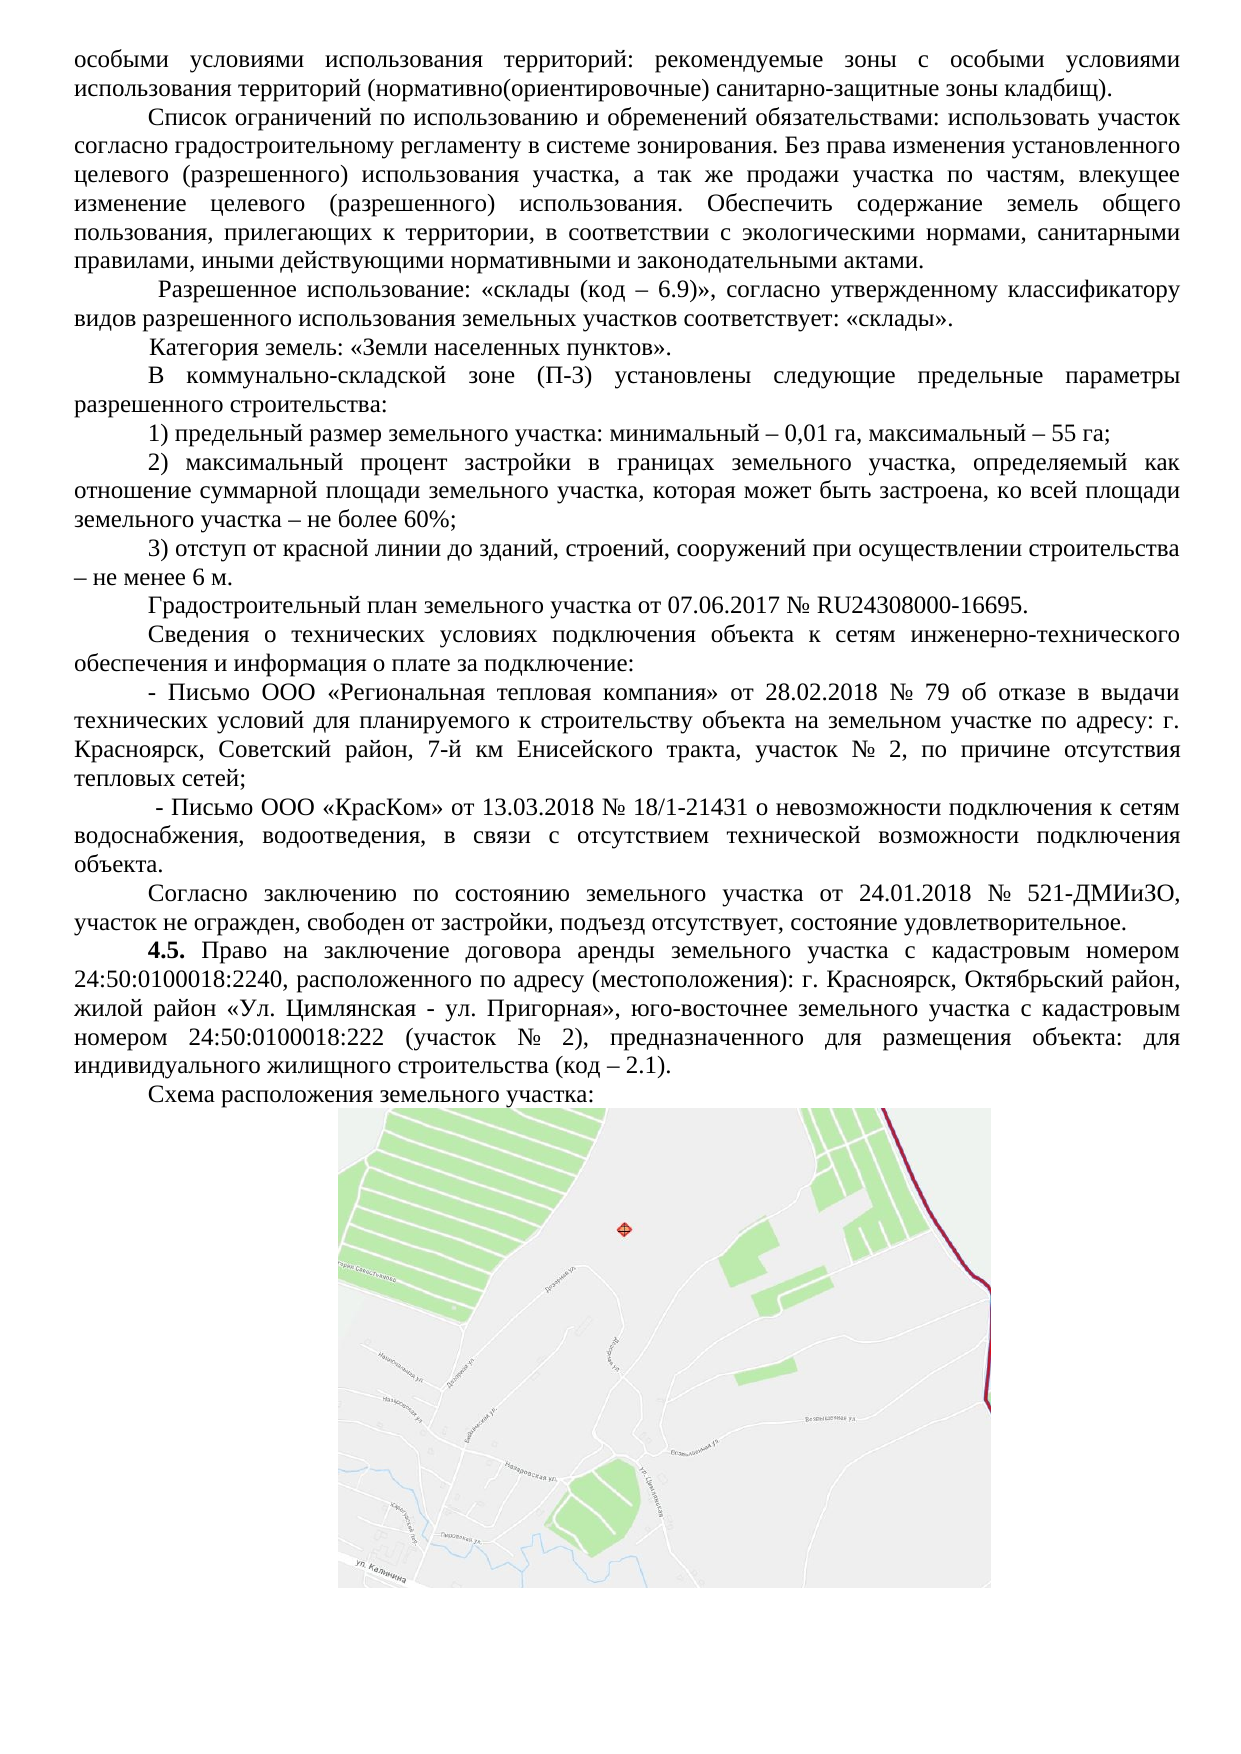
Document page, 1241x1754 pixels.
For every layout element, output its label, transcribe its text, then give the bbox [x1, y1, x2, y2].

text - Письмо ООО «Региональная тепловая компания» от 28.02.2018 № 79 об отказе в выдачи технических условий для планируемого к строительству объекта на земельном участке по адресу: г. Красноярск, Советский район, 7-й км Енисейского тракта, участок № 2, по причине отсутствия тепловых сетей; [74, 677, 1181, 792]
text 1) предельный размер земельного участка: минимальный – 0,01 га, максимальный – 55 га; [74, 418, 1181, 447]
text Категория земель: «Земли населенных пунктов». [74, 332, 1181, 361]
text Схема расположения земельного участка: [74, 1079, 1181, 1108]
text 2) максимальный процент застройки в границах земельного участка, определяемый как отношение суммарной площади земельного участка, которая может быть застроена, ко всей площади земельного участка – не более 60%; [74, 447, 1181, 533]
text 3) отступ от красной линии до зданий, строений, сооружений при осуществлении строительства – не менее 6 м. [74, 533, 1181, 591]
text Разрешенное использование: «склады (код – 6.9)», согласно утвержденному классификатору видов разрешенного использования земельных участков соответствует: «склады». [74, 274, 1181, 332]
text Список ограничений по использованию и обременений обязательствами: использовать участок согласно градостроительному регламенту в системе зонирования. Без права изменения установленного целевого (разрешенного) использования участка, а так же продажи участка по частям, влекущее изменение целевого (разрешенного) использования. Обеспечить содержание земель общего пользования, прилегающих к территории, в соответствии с экологическими нормами, санитарными правилами, иными действующими нормативными и законодательными актами. [74, 102, 1181, 274]
text Согласно заключению по состоянию земельного участка от 24.01.2018 № 521-ДМИиЗО, участок не огражден, свободен от застройки, подъезд отсутствует, состояние удовлетворительное. [74, 878, 1181, 936]
text 4.5. Право на заключение договора аренды земельного участка с кадастровым номером 24:50:0100018:2240, расположенного по адресу (местоположения): г. Красноярск, Октябрьский район, жилой район «Ул. Цимлянская - ул. Пригорная», юго-восточнее земельного участка с кадастровым номером 24:50:0100018:222 (участок № 2), предназначенного для размещения объекта: для индивидуального жилищного строительства (код – 2.1). [74, 936, 1181, 1079]
text Градостроительный план земельного участка от 07.06.2017 № RU24308000-16695. [74, 591, 1181, 619]
text Сведения о технических условиях подключения объекта к сетям инженерно-технического обеспечения и информация о плате за подключение: [74, 619, 1181, 677]
picture [338, 1108, 991, 1588]
text В коммунально-складской зоне (П-3) установлены следующие предельные параметры разрешенного строительства: [74, 361, 1181, 418]
text - Письмо ООО «КрасКом» от 13.03.2018 № 18/1-21431 о невозможности подключения к сетям водоснабжения, водоотведения, в связи с отсутствием технической возможности подключения объекта. [74, 792, 1181, 878]
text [74, 44, 1181, 102]
